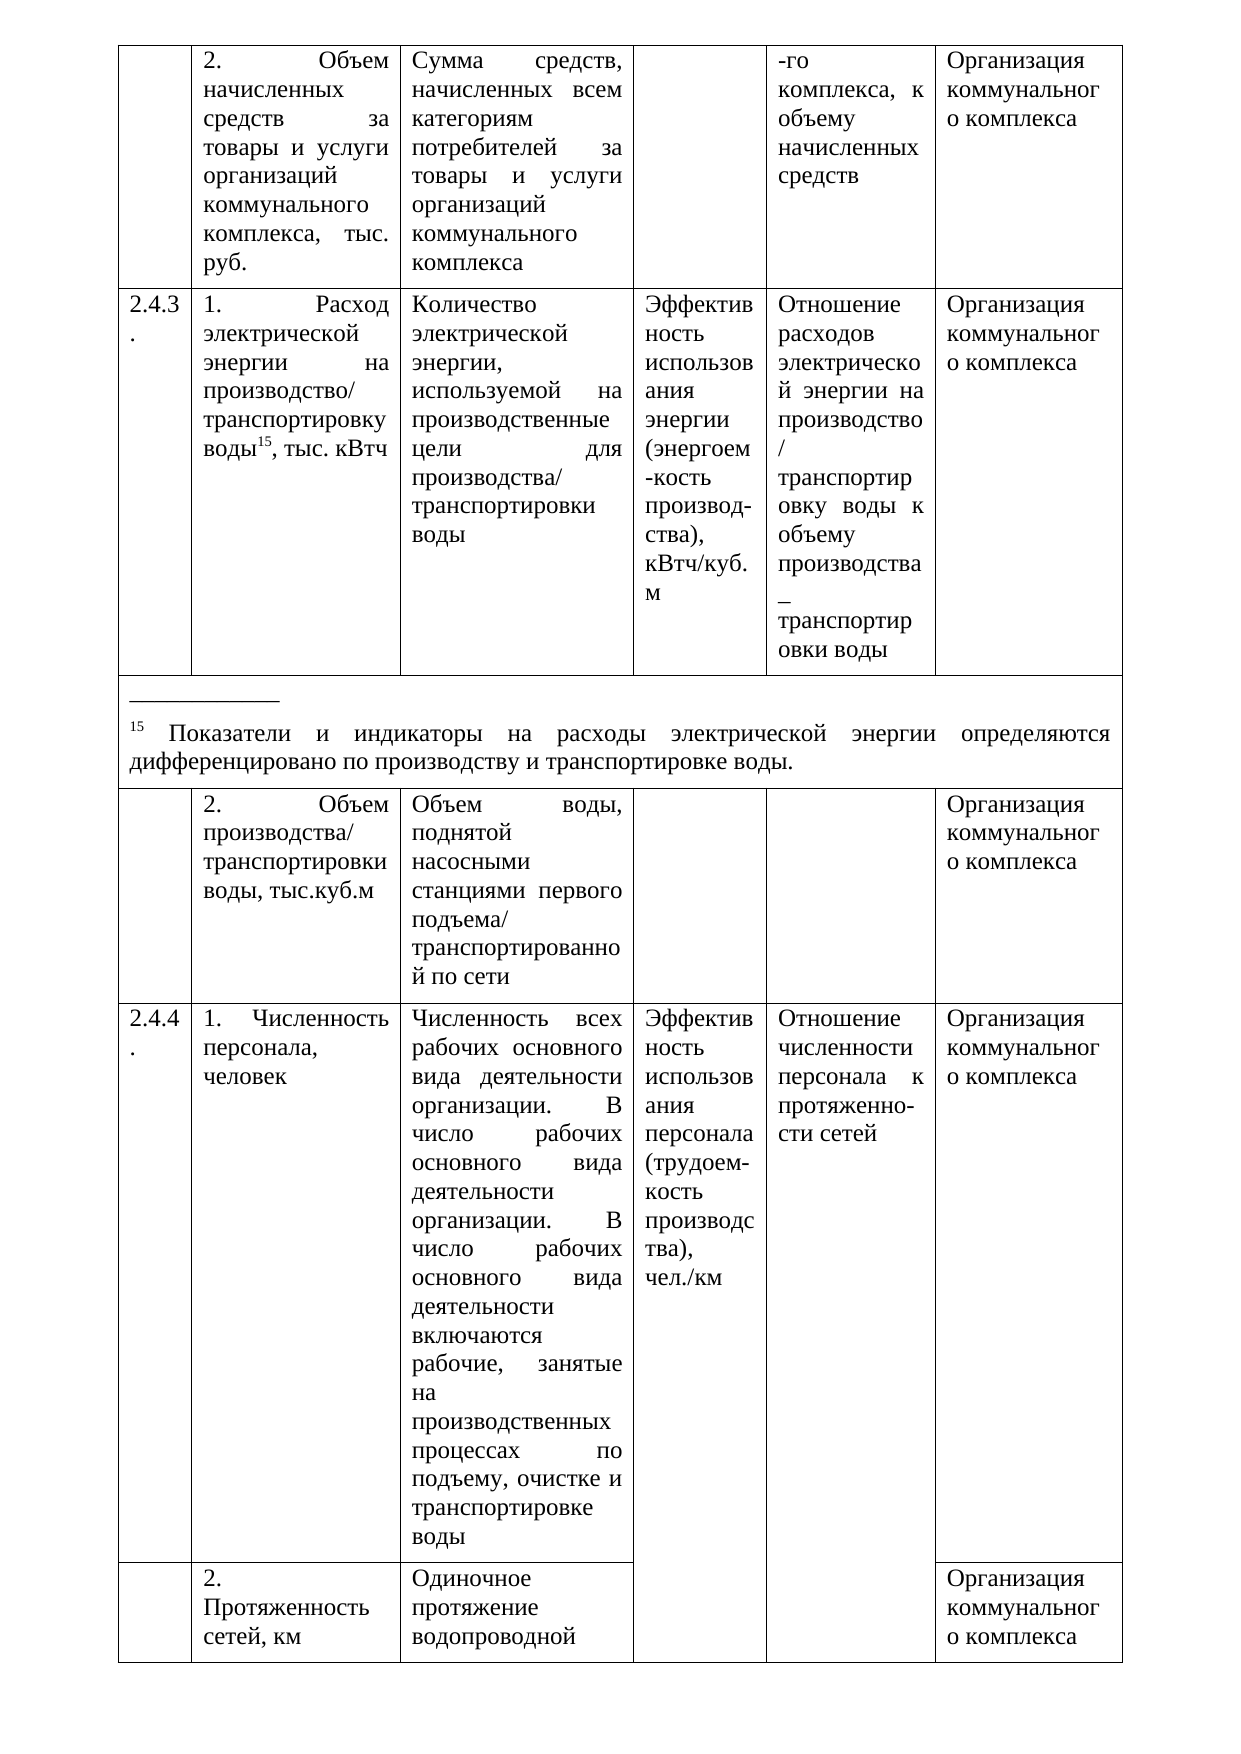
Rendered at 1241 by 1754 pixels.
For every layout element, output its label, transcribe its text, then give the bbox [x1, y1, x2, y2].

table_cell 1. Расход электрической энергии на производство/ транспортировку воды15, тыс. кВтч [192, 289, 400, 675]
table_cell [119, 46, 191, 288]
table_cell Организация коммунального комплекса [936, 289, 1122, 675]
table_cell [192, 1563, 400, 1662]
table_cell 2. Объем начисленных средств за товары и услуги организаций коммунального комплекса, тыс. руб. [192, 46, 400, 288]
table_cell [936, 46, 1122, 288]
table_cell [634, 46, 766, 288]
table_cell 2. Объем производства/ транспортировки воды, тыс.куб.м [192, 789, 400, 1002]
table_cell Эффективность использования энергии (энергоем-кость производ-ства), кВтч/куб.м [634, 289, 766, 675]
table_cell [119, 789, 191, 1002]
table_cell [634, 789, 766, 1002]
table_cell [767, 46, 935, 288]
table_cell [936, 1563, 1122, 1662]
table_cell Эффективность использования персонала (трудоем-кость производства), чел./км [634, 1004, 766, 1662]
table_cell Сумма средств, начисленных всем категориям потребителей за товары и услуги организаций коммунального комплекса [401, 46, 633, 288]
table_cell Отношение расходов электрической энергии на производство/ транспортировку воды к объему производства_ транспортировки воды [767, 289, 935, 675]
table_cell Организация коммунального комплекса [936, 1004, 1122, 1562]
table_cell Организация коммунального комплекса [936, 789, 1122, 1002]
table_cell 2.4.3. [119, 289, 191, 675]
table_cell 1. Численность персонала, человек [192, 1004, 400, 1562]
table_cell Численность всех рабочих основного вида деятельности организации. В число рабочих основного вида деятельности организации. В число рабочих основного вида деятельности включаются рабочие, занятые на производственных процессах по подъему, очистке и транспортировке воды [401, 1004, 633, 1562]
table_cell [401, 1563, 633, 1662]
table_cell [119, 1563, 191, 1662]
table_cell Количество электрической энергии, используемой на производственные цели для производства/ транспортировки воды [401, 289, 633, 675]
table_cell [767, 789, 935, 1002]
table_cell Объем воды, поднятой насосными станциями первого подъема/ транспортированной по сети [401, 789, 633, 1002]
table_cell 2.4.4. [119, 1004, 191, 1562]
table_cell ____________ 15 Показатели и индикаторы на расходы электрической энергии определяются дифференцировано по производству и транспортировке воды. [119, 676, 1122, 788]
table_cell Отношение численности персонала к протяженно-сти сетей [767, 1004, 935, 1662]
